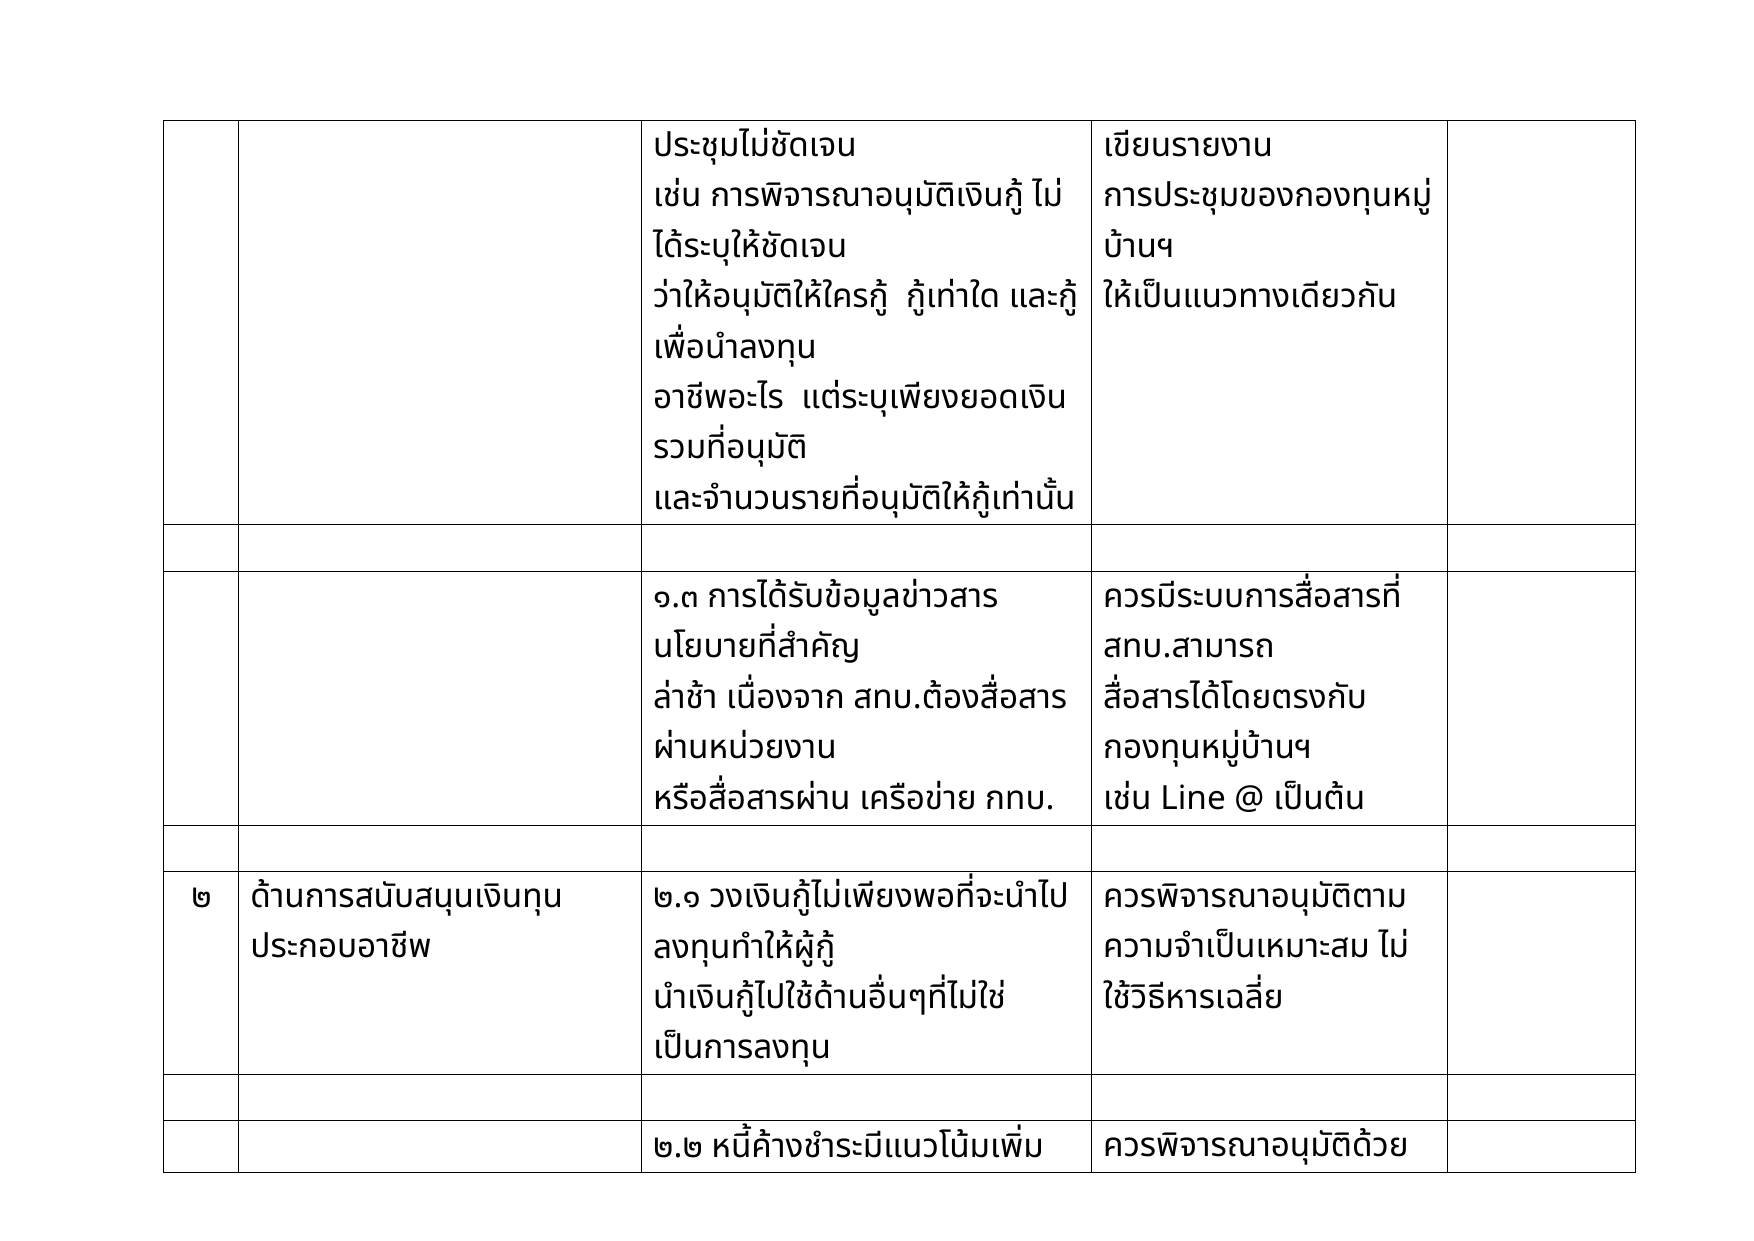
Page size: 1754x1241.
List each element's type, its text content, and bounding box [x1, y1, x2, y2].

table_cell [1448, 121, 1635, 524]
table_cell ด้านการสนับสนุนเงินทุนประกอบอาชีพ [239, 872, 641, 1074]
table_cell ควรพิจารณาอนุมัติตามความจำเป็นเหมาะสม ไม่ใช้วิธีหารเฉลี่ย [1092, 872, 1447, 1074]
table_cell ๑.๓ การได้รับข้อมูลข่าวสาร นโยบายที่สำคัญ ล่าช้า เนื่องจาก สทบ.ต้องสื่อสารผ่านหน่วยงาน หรือสื่อสารผ่าน เครือข่าย กทบ. [642, 572, 1091, 824]
table_cell [1092, 1075, 1447, 1120]
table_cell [642, 1121, 1091, 1172]
table_cell ๒.๑ วงเงินกู้ไม่เพียงพอที่จะนำไปลงทุนทำให้ผู้กู้ นำเงินกู้ไปใช้ด้านอื่นๆที่ไม่ใช่เป็นการลงทุน [642, 872, 1091, 1074]
table_cell [239, 572, 641, 824]
table_cell [164, 572, 238, 824]
table_cell [164, 826, 238, 871]
table_cell [1092, 826, 1447, 871]
table_cell [1448, 525, 1635, 571]
table_cell [1092, 525, 1447, 571]
table_cell [164, 1075, 238, 1120]
table_cell [239, 1075, 641, 1120]
table_cell [239, 826, 641, 871]
table_cell [1448, 572, 1635, 824]
table_cell [642, 826, 1091, 871]
table_cell [642, 1075, 1091, 1120]
table_cell [1448, 872, 1635, 1074]
table_cell [164, 525, 238, 571]
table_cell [1092, 1121, 1447, 1172]
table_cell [642, 121, 1091, 524]
table_cell ควรมีระบบการสื่อสารที่ สทบ.สามารถ สื่อสารได้โดยตรงกับกองทุนหมู่บ้านฯ เช่น Line @ เป็นต้น [1092, 572, 1447, 824]
table_cell [642, 525, 1091, 571]
table_cell [164, 1121, 238, 1172]
table_cell [164, 121, 238, 524]
table_cell [1448, 826, 1635, 871]
table_cell [1448, 1121, 1635, 1172]
table_cell [239, 525, 641, 571]
table_cell [1448, 1075, 1635, 1120]
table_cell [1092, 121, 1447, 524]
table_cell ๒ [164, 872, 238, 1074]
table_cell [239, 121, 641, 524]
table_cell [239, 1121, 641, 1172]
